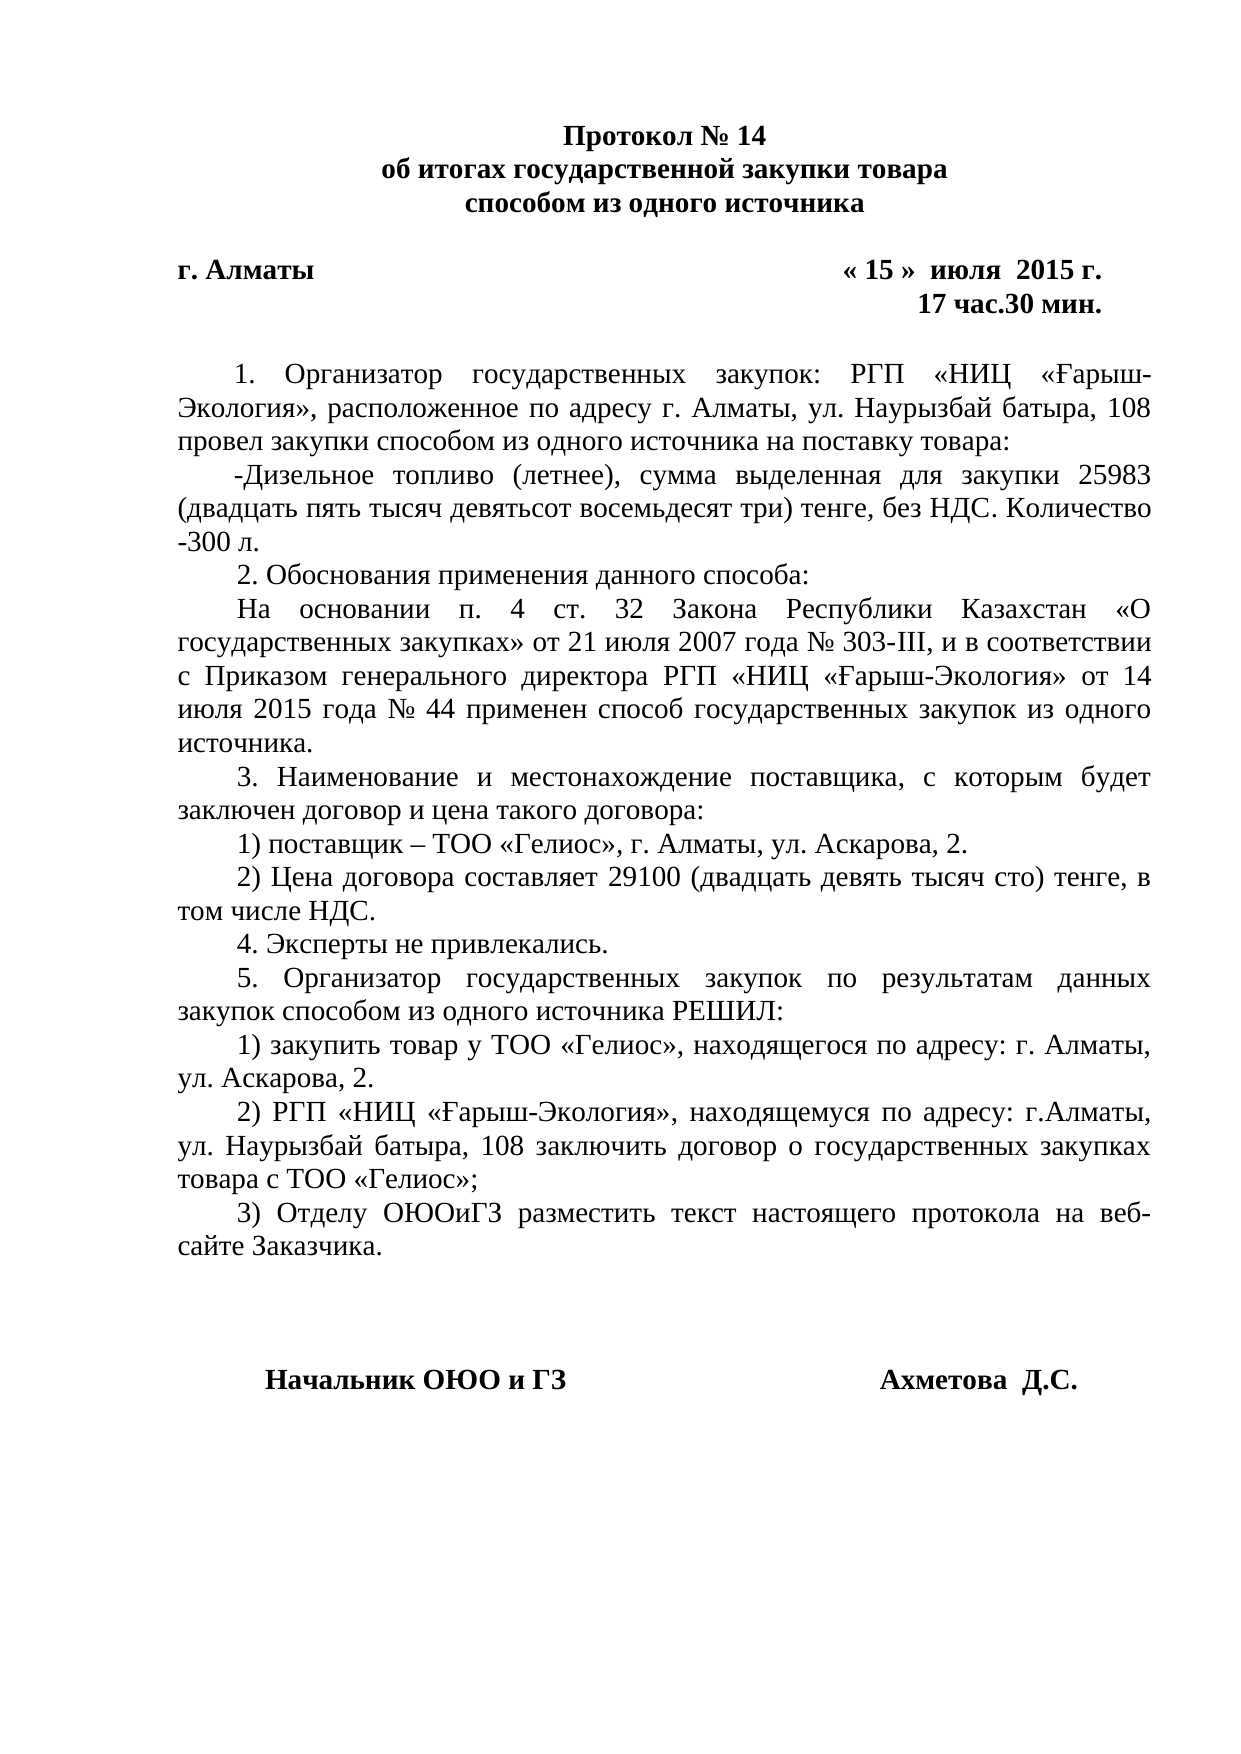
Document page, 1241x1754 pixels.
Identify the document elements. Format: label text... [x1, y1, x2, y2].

text На основании п. 4 ст. 32 Закона Республики Казахстан «О государственных закупках» от 21 июля 2007 года № 303-ІІІ, и в соответствии с Приказом генерального директора РГП «НИЦ «Ғарыш-Экология» от 14 июля 2015 года № 44 применен способ государственных закупок из одного источника. [177, 591, 1152, 625]
text 1. Организатор государственных закупок: РГП «НИЦ «Ғарыш-Экология», расположенное по адресу г. Алматы, ул. Наурызбай батыра, 108 провел закупки способом из одного источника на поставку товара: [177, 356, 1152, 457]
text На основании п. 4 ст. 32 Закона Республики Казахстан «О государственных закупках» от 21 июля 2007 года № 303-ІІІ, и в соответствии с Приказом генерального директора РГП «НИЦ «Ғарыш-Экология» от 14 июля 2015 года № 44 применен способ государственных закупок из одного источника. [177, 692, 1152, 759]
table_header « 15 » июля 2015 г. 17 час.30 мин. [768, 252, 1113, 323]
text 1) поставщик – ТОО «Гелиос», г. Алматы, ул. Аскарова, 2. [177, 826, 1152, 859]
text 2) РГП «НИЦ «Ғарыш-Экология», находящемуся по адресу: г.Алматы, ул. Наурызбай батыра, 108 заключить договор о государственных закупках товара с ТОО «Гелиос»; [177, 1094, 1152, 1195]
text 3) Отделу ОЮОиГЗ разместить текст настоящего протокола на веб-сайте Заказчика. [177, 1195, 1152, 1262]
text -Дизельное топливо (летнее), сумма выделенная для закупки 25983 (двадцать пять тысяч девятьсот восемьдесят три) тенге, без НДС. Количество -300 л. [177, 457, 1152, 557]
text 4. Эксперты не привлекались. [177, 926, 1152, 960]
text 3. Наименование и местонахождение поставщика, с которым будет заключен договор и цена такого договора: [177, 759, 1152, 826]
text 2. Обоснования применения данного способа: [177, 557, 1152, 591]
text 5. Организатор государственных закупок по результатам данных закупок способом из одного источника РЕШИЛ: [177, 960, 1152, 1027]
text об итогах государственной закупки товара [177, 152, 1152, 185]
text Начальник ОЮО и ГЗ Ахметова Д.С. [177, 1362, 1152, 1396]
text способом из одного источника [177, 185, 1152, 219]
table_header г. Алматы [166, 252, 768, 323]
text 1) закупить товар у ТОО «Гелиос», находящегося по адресу: г. Алматы, ул. Аскарова, 2. [177, 1027, 1152, 1094]
text 2) Цена договора составляет 29100 (двадцать девять тысяч сто) тенге, в том числе НДС. [177, 859, 1152, 926]
text Протокол № 14 [177, 118, 1152, 152]
